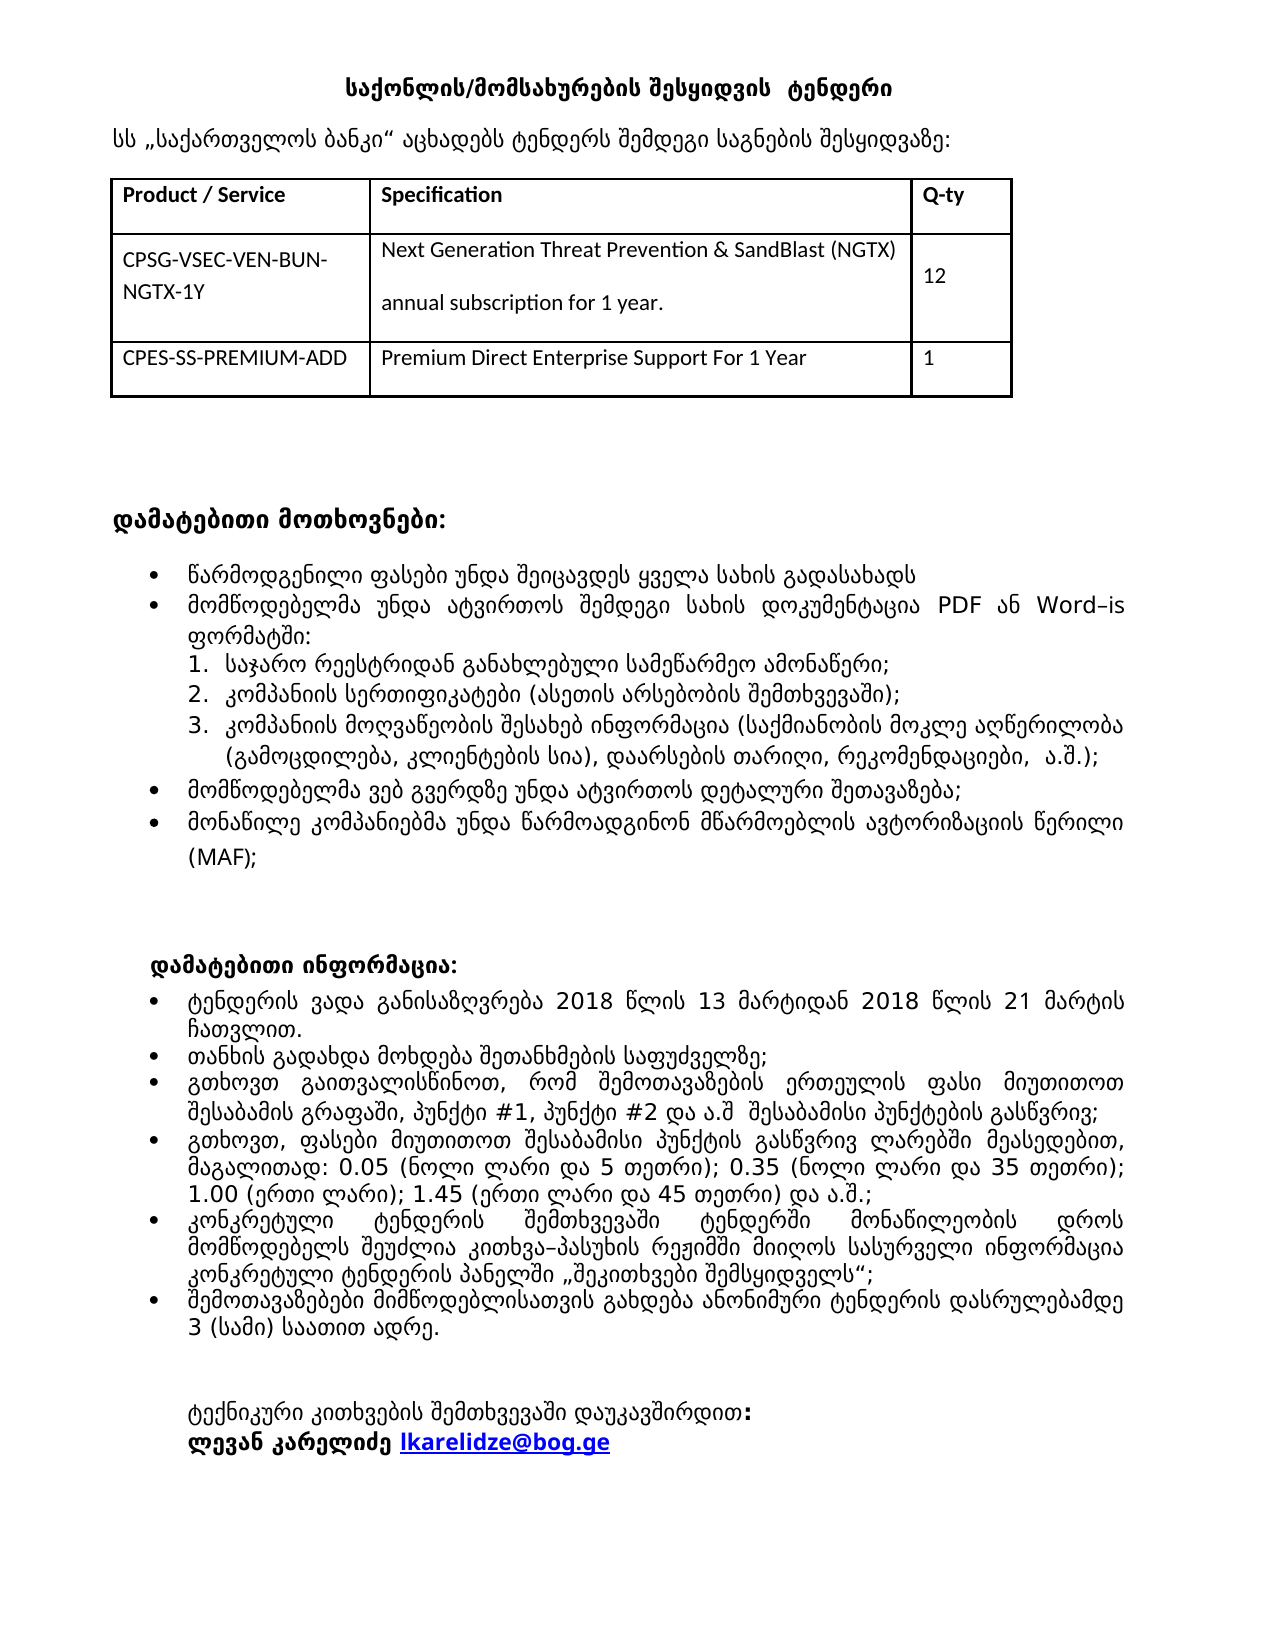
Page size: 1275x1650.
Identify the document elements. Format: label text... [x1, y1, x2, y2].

list შემოთავაზებები მიმწოდებლისათვის გახდება ანონიმური ტენდერის დასრულებამდე 3 (სამი) საათით ადრე. [150, 1287, 1125, 1341]
list ტენდერის ვადა განისაზღვრება 2018 წლის 13 მარტიდან 2018 წლის 21 მარტის ჩათვლით. [150, 985, 1125, 1043]
table_header Product / Service [113, 180, 369, 233]
list გთხოვთ გაითვალისწინოთ, რომ შემოთავაზების ერთეულის ფასი მიუთითოთ შესაბამის გრაფაში, პუნქტი #1, პუნქტი #2 და ა.შ შესაბამისი პუნქტების გასწვრივ; [150, 1069, 1125, 1127]
list დამატებითი ინფორმაცია: [150, 949, 1125, 980]
list მომწოდებელმა უნდა ატვირთოს შემდეგი სახის დოკუმენტაცია PDF ან Word–is ფორმატში: [150, 588, 1125, 651]
text დამატებითი მოთხოვნები: [112, 502, 1125, 536]
table_cell 12 [913, 235, 1010, 341]
text საქონლის/მომსახურების შესყიდვის ტენდერი [112, 75, 1125, 102]
list წარმოდგენილი ფასები უნდა შეიცავდეს ყველა სახის გადასახადს [150, 562, 1125, 588]
table_cell CPES-SS-PREMIUM-ADD [113, 343, 369, 395]
table_cell CPSG-VSEC-VEN-BUN-NGTX-1Y [113, 235, 369, 341]
list ლევან კარელიძე lkarelidze@bog.ge [187, 1425, 1125, 1457]
list გთხოვთ, ფასები მიუთითოთ შესაბამისი პუნქტის გასწვრივ ლარებში მეასედებით, მაგალითად: 0.05 (ნოლი ლარი და 5 თეთრი); 0.35 (ნოლი ლარი და 35 თეთრი); 1.00 (ერთი ლარი); 1.45 (ერთი ლარი და 45 თეთრი) და ა.შ.; [150, 1127, 1125, 1207]
list ტექნიკური კითხვების შემთხვევაში დაუკავშირდით: [187, 1399, 1125, 1425]
list კონკრეტული ტენდერის შემთხვევაში ტენდერში მონაწილეობის დროს მომწოდებელს შეუძლია კითხვა–პასუხის რეჟიმში მიიღოს სასურველი ინფორმაცია კონკრეტული ტენდერის პანელში „შეკითხვები შემსყიდველს“; [150, 1207, 1125, 1287]
list მონაწილე კომპანიებმა უნდა წარმოადგინონ მწარმოებლის ავტორიზაციის წერილი (MAF); [150, 809, 1125, 872]
list თანხის გადახდა მოხდება შეთანხმების საფუძველზე; [150, 1043, 1125, 1069]
table_header Q-ty [913, 180, 1010, 233]
table_cell Premium Direct Enterprise Support For 1 Year [371, 343, 910, 395]
text სს „საქართველოს ბანკი“ აცხადებს ტენდერს შემდეგი საგნების შესყიდვაზე: [112, 126, 1125, 153]
table_cell 1 [913, 343, 1010, 395]
table_cell Next Generation Threat Prevention & SandBlast (NGTX) annual subscription for 1 year. [371, 235, 910, 341]
table_header Specification [371, 180, 910, 233]
list კომპანიის მოღვაწეობის შესახებ ინფორმაცია (საქმიანობის მოკლე აღწერილობა (გამოცდილება, კლიენტების სია), დაარსების თარიღი, რეკომენდაციები, ა.შ.); [187, 712, 1125, 769]
list მომწოდებელმა ვებ გვერდზე უნდა ატვირთოს დეტალური შეთავაზება; [150, 773, 1125, 805]
list კომპანიის სერთიფიკატები (ასეთის არსებობის შემთხვევაში); [187, 682, 1125, 708]
list საჯარო რეესტრიდან განახლებული სამეწარმეო ამონაწერი; [187, 651, 1125, 678]
